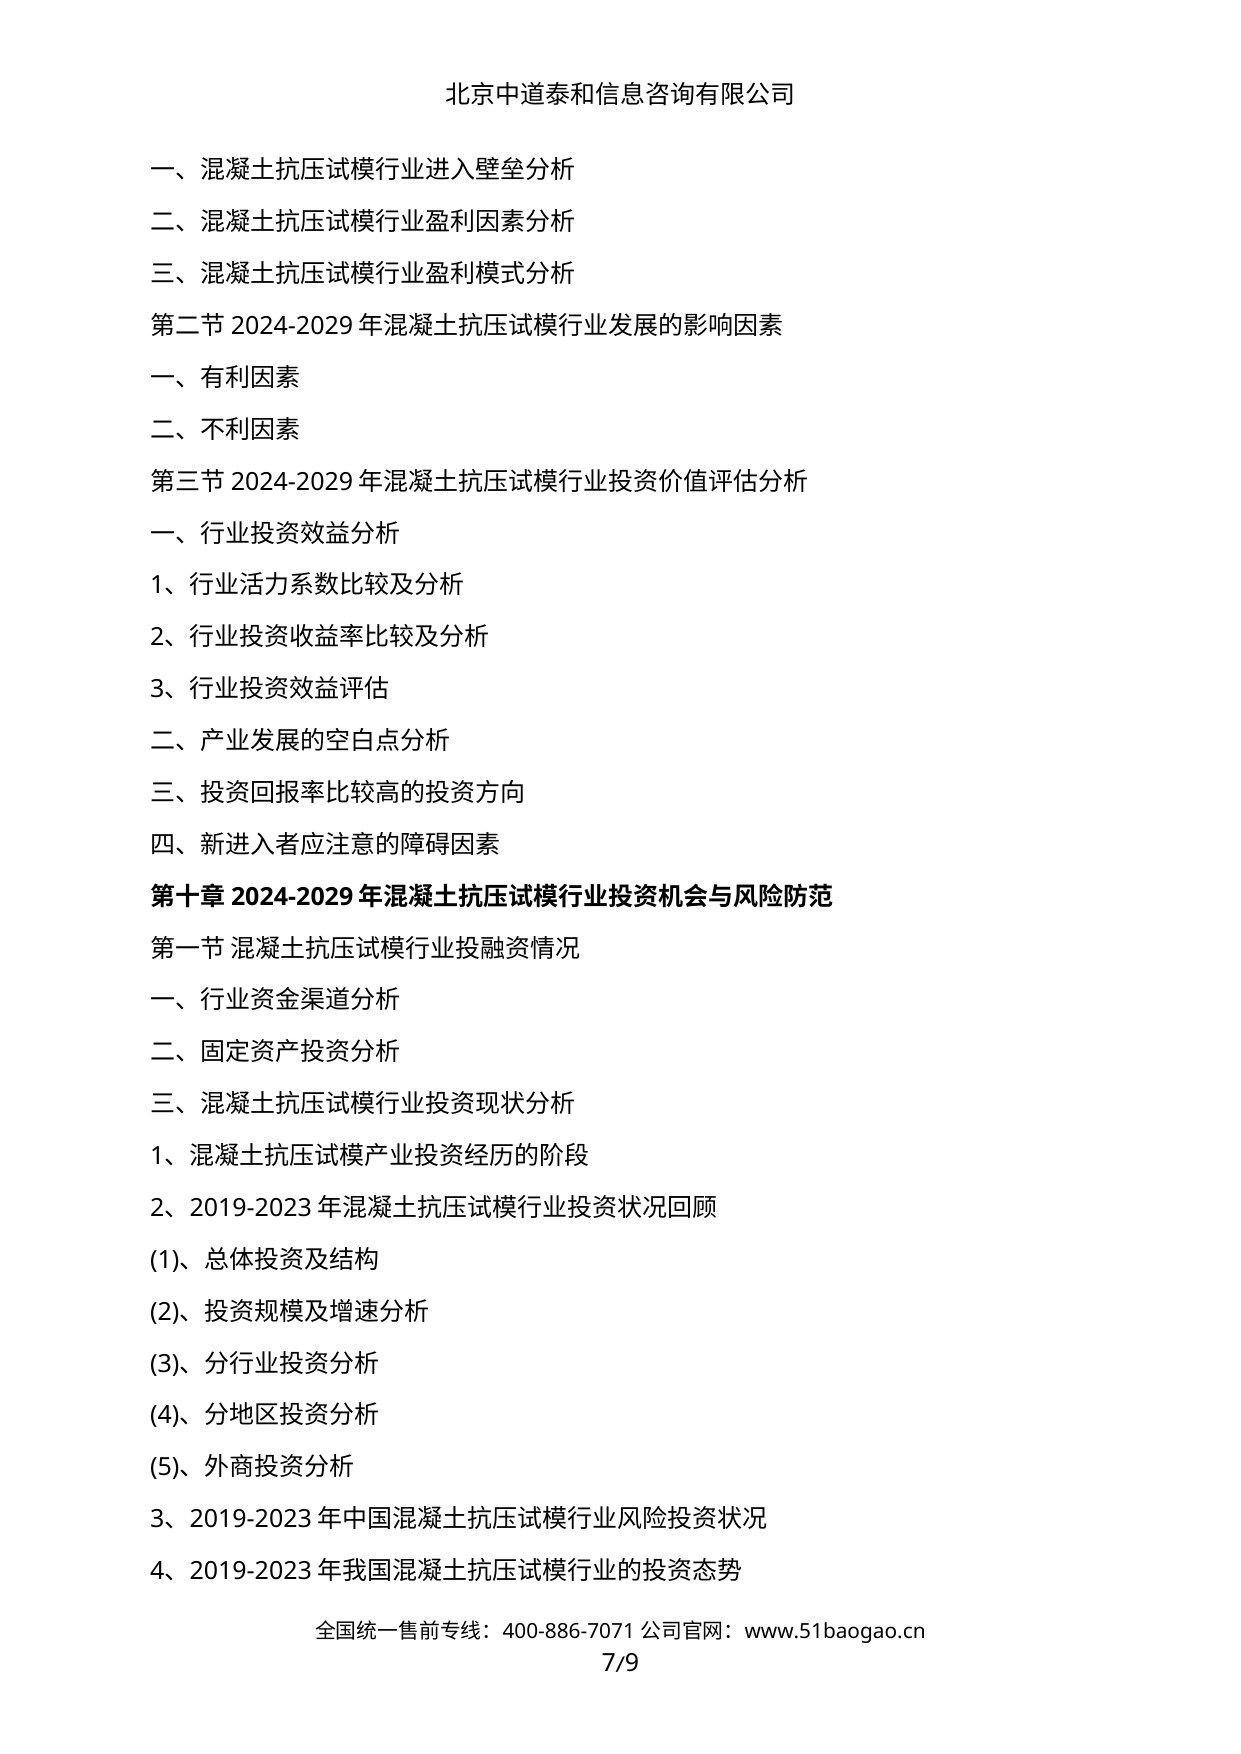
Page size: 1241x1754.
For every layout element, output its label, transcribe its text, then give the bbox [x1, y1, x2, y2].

text 一、混凝土抗压试模行业进入壁垒分析 [150, 150, 1090, 186]
text 二、混凝土抗压试模行业盈利因素分析 [150, 202, 1090, 238]
text 第二节 2024-2029年混凝土抗压试模行业发展的影响因素 [150, 306, 1090, 342]
text 二、产业发展的空白点分析 [150, 721, 1090, 757]
text 3、2019-2023年中国混凝土抗压试模行业风险投资状况 [150, 1499, 1090, 1535]
text 三、投资回报率比较高的投资方向 [150, 772, 1090, 809]
text 四、新进入者应注意的障碍因素 [150, 824, 1090, 861]
text 二、不利因素 [150, 409, 1090, 446]
text 1、混凝土抗压试模产业投资经历的阶段 [150, 1136, 1090, 1172]
text 第一节 混凝土抗压试模行业投融资情况 [150, 928, 1090, 964]
text (3)、分行业投资分析 [150, 1343, 1090, 1379]
text (5)、外商投资分析 [150, 1447, 1090, 1483]
text 一、行业资金渠道分析 [150, 980, 1090, 1016]
text 第三节 2024-2029年混凝土抗压试模行业投资价值评估分析 [150, 461, 1090, 497]
text 二、固定资产投资分析 [150, 1032, 1090, 1068]
text 一、行业投资效益分析 [150, 513, 1090, 549]
text 2、行业投资收益率比较及分析 [150, 617, 1090, 653]
text 2、2019-2023年混凝土抗压试模行业投资状况回顾 [150, 1187, 1090, 1224]
text 1、行业活力系数比较及分析 [150, 565, 1090, 601]
text 三、混凝土抗压试模行业盈利模式分析 [150, 254, 1090, 290]
text 一、有利因素 [150, 357, 1090, 394]
text 4、2019-2023年我国混凝土抗压试模行业的投资态势 [150, 1551, 1090, 1587]
text 3、行业投资效益评估 [150, 669, 1090, 705]
text 第十章 2024-2029年混凝土抗压试模行业投资机会与风险防范 [150, 876, 1090, 912]
text (2)、投资规模及增速分析 [150, 1291, 1090, 1327]
text (1)、总体投资及结构 [150, 1239, 1090, 1276]
text 三、混凝土抗压试模行业投资现状分析 [150, 1084, 1090, 1120]
text (4)、分地区投资分析 [150, 1395, 1090, 1431]
